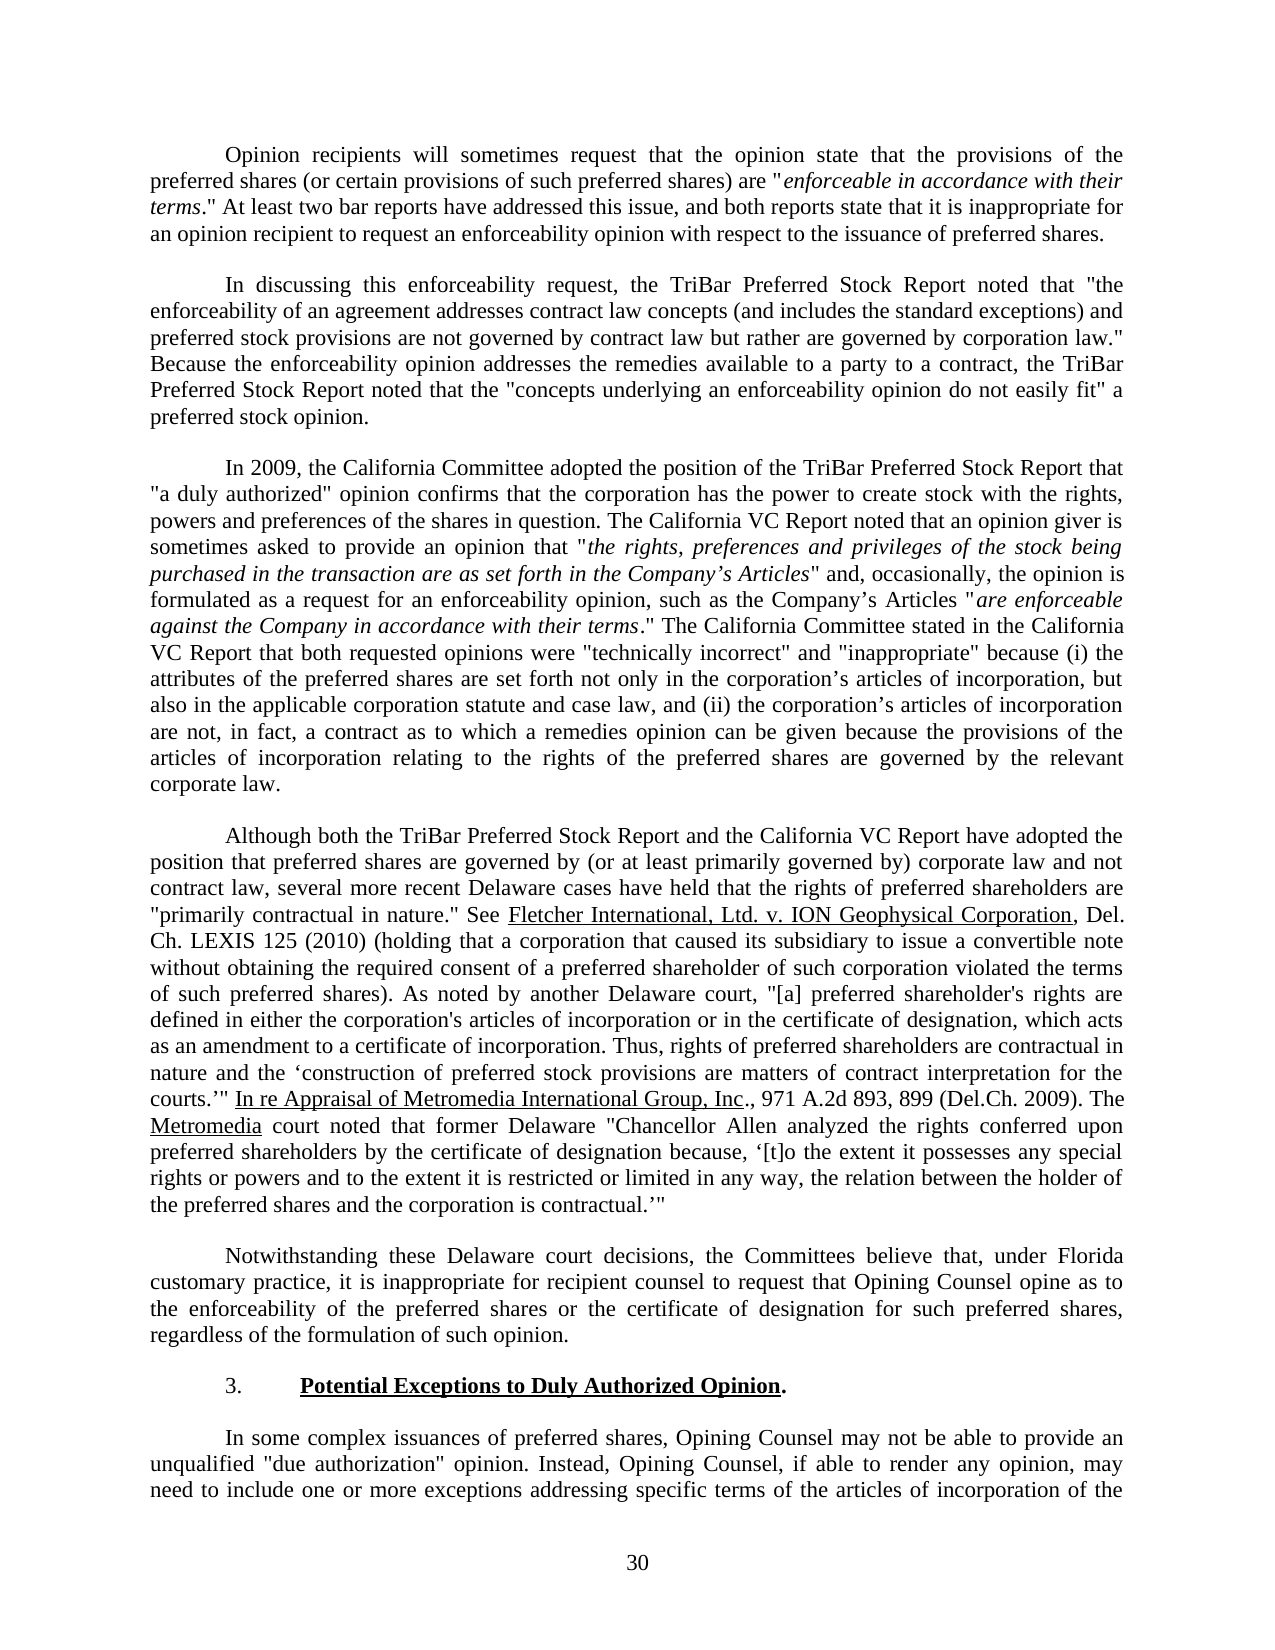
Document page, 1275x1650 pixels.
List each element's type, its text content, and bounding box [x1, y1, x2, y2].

text In 2009, the California Committee adopted the position of the TriBar Preferred Stock Report that "a duly authorized" opinion confirms that the corporation has the power to create stock with the rights, powers and preferences of the shares in question. The California VC Report noted that an opinion giver is sometimes asked to provide an opinion that "the rights, preferences and privileges of the stock being purchased in the transaction are as set forth in the Company’s Articles" and, occasionally, the opinion is formulated as a request for an enforceability opinion, such as the Company’s Articles "are enforceable against the Company in accordance with their terms." The California Committee stated in the California VC Report that both requested opinions were "technically incorrect" and "inappropriate" because (i) the attributes of the preferred shares are set forth not only in the corporation’s articles of incorporation, but also in the applicable corporation statute and case law, and (ii) the corporation’s articles of incorporation are not, in fact, a contract as to which a remedies opinion can be given because the provisions of the articles of incorporation relating to the rights of the preferred shares are governed by the relevant corporate law. [150, 454, 1125, 797]
text 3. Potential Exceptions to Duly Authorized Opinion. [150, 1372, 1125, 1399]
text Although both the TriBar Preferred Stock Report and the California VC Report have adopted the position that preferred shares are governed by (or at least primarily governed by) corporate law and not contract law, several more recent Delaware cases have held that the rights of preferred shareholders are "primarily contractual in nature." See Fletcher International, Ltd. v. ION Geophysical Corporation, Del. Ch. LEXIS 125 (2010) (holding that a corporation that caused its subsidiary to issue a convertible note without obtaining the required consent of a preferred shareholder of such corporation violated the terms of such preferred shares). As noted by another Delaware court, "[a] preferred shareholder's rights are defined in either the corporation's articles of incorporation or in the certificate of designation, which acts as an amendment to a certificate of incorporation. Thus, rights of preferred shareholders are contractual in nature and the ‘construction of preferred stock provisions are matters of contract interpretation for the courts.’" In re Appraisal of Metromedia International Group, Inc., 971 A.2d 893, 899 (Del.Ch. 2009). The Metromedia court noted that former Delaware "Chancellor Allen analyzed the rights conferred upon preferred shareholders by the certificate of designation because, ‘[t]o the extent it possesses any special rights or powers and to the extent it is restricted or limited in any way, the relation between the holder of the preferred shares and the corporation is contractual.’" [150, 822, 1125, 1217]
text Opinion recipients will sometimes request that the opinion state that the provisions of the preferred shares (or certain provisions of such preferred shares) are "enforceable in accordance with their terms." At least two bar reports have addressed this issue, and both reports state that it is inappropriate for an opinion recipient to request an enforceability opinion with respect to the issuance of preferred shares. [150, 141, 1125, 246]
text In discussing this enforceability request, the TriBar Preferred Stock Report noted that "the enforceability of an agreement addresses contract law concepts (and includes the standard exceptions) and preferred stock provisions are not governed by contract law but rather are governed by corporation law." Because the enforceability opinion addresses the remedies available to a party to a contract, the TriBar Preferred Stock Report noted that the "concepts underlying an enforceability opinion do not easily fit" a preferred stock opinion. [150, 271, 1125, 429]
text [150, 1424, 1125, 1503]
text Notwithstanding these Delaware court decisions, the Committees believe that, under Florida customary practice, it is inappropriate for recipient counsel to request that Opining Counsel opine as to the enforceability of the preferred shares or the certificate of designation for such preferred shares, regardless of the formulation of such opinion. [150, 1242, 1125, 1347]
